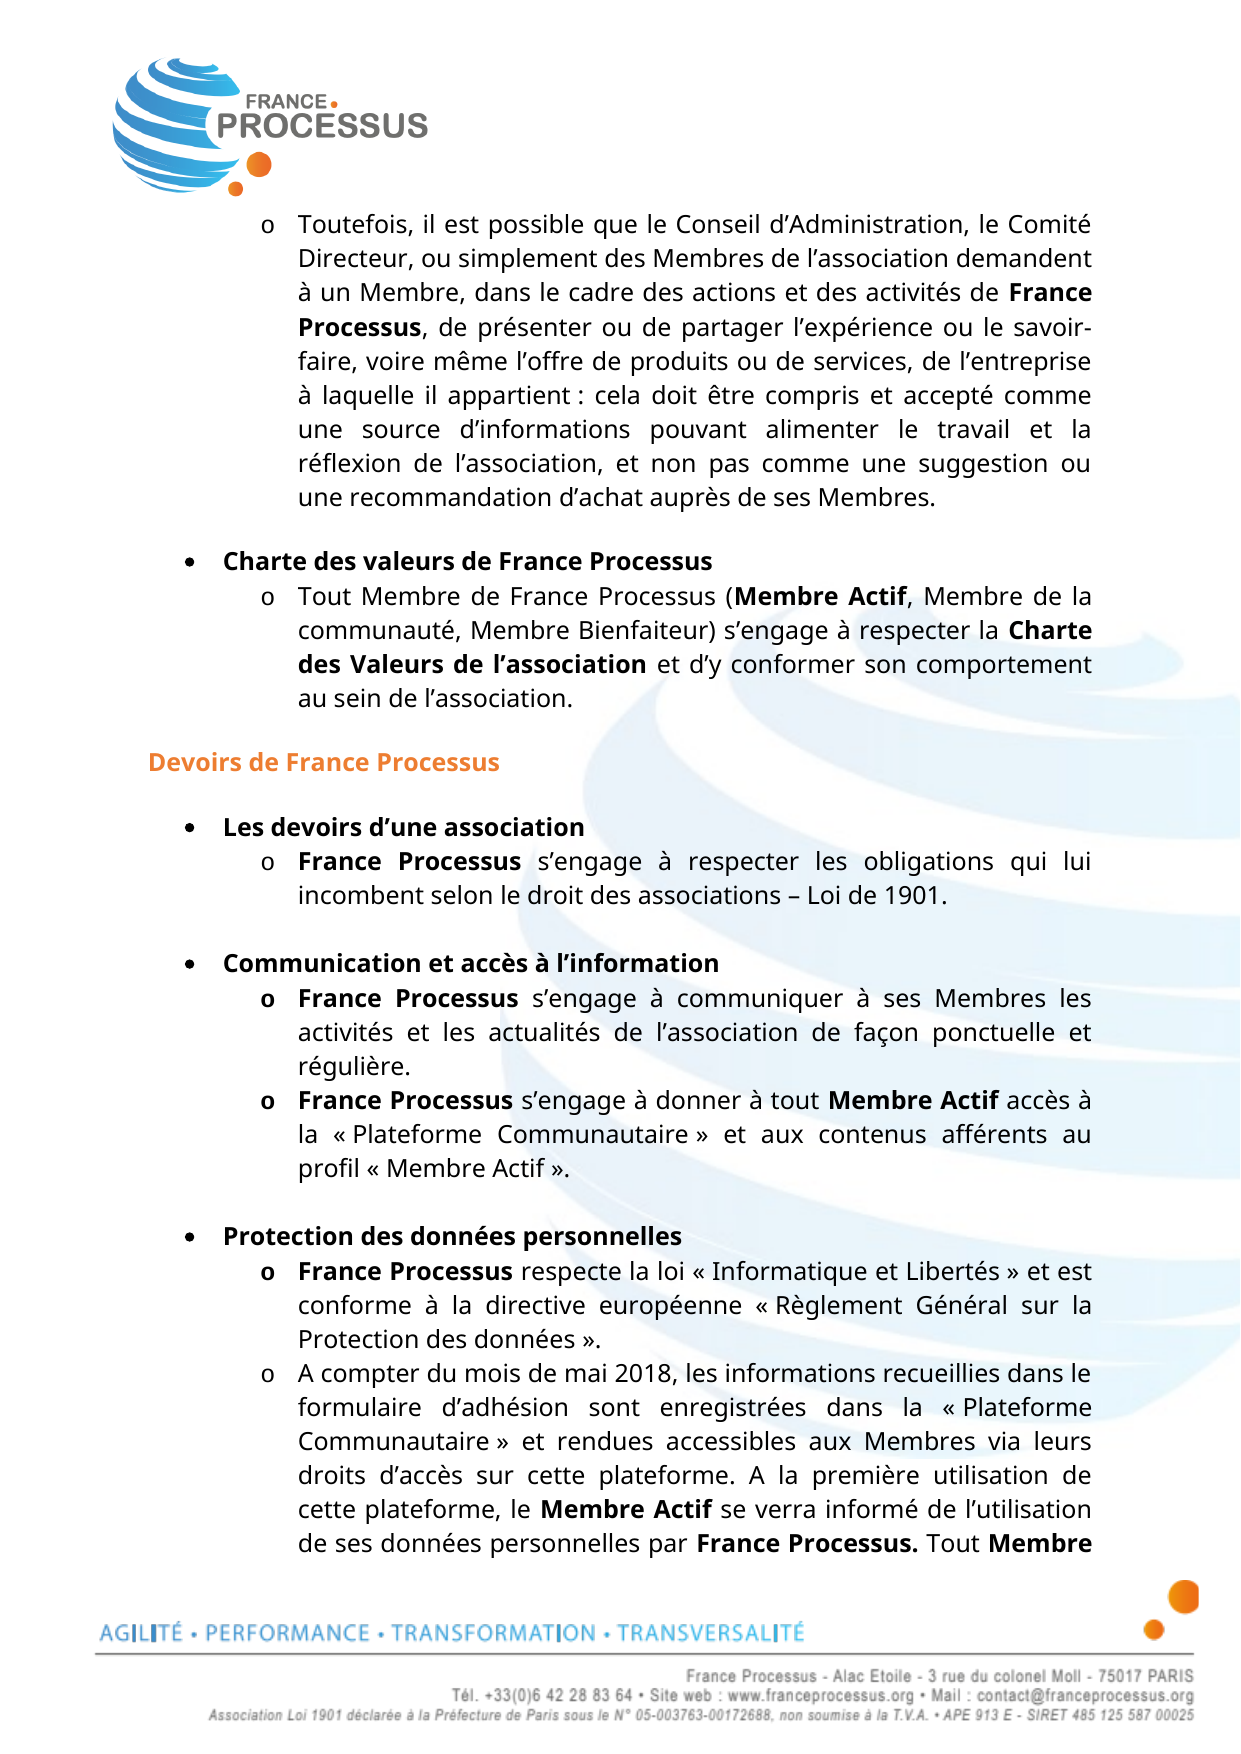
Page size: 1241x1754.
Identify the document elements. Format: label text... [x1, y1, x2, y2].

list France Processus respecte la loi « Informatique et Libertés » et est conforme à la directive européenne « Règlement Général sur la Protection des données ». [260, 1253, 1092, 1356]
list Tout Membre de France Processus (Membre Actif, Membre de la communauté, Membre Bienfaiteur) s’engage à respecter la Charte des Valeurs de l’association et d’y conformer son comportement au sein de l’association. [260, 578, 1092, 714]
list France Processus s’engage à respecter les obligations qui lui incombent selon le droit des associations – Loi de 1901. [260, 844, 1092, 912]
text Devoirs de France Processus [148, 745, 1092, 779]
list Communication et accès à l’information [185, 946, 1092, 980]
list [260, 1356, 1092, 1560]
picture [98, 41, 453, 219]
list Toutefois, il est possible que le Conseil d’Administration, le Comité Directeur, ou simplement des Membres de l’association demandent à un Membre, dans le cadre des actions et des activités de France Processus, de présenter ou de partager l’expérience ou le savoir-faire, voire même l’offre de produits ou de services, de l’entreprise à laquelle il appartient : cela doit être compris et accepté comme une source d’informations pouvant alimenter le travail et la réflexion de l’association, et non pas comme une suggestion ou une recommandation d’achat auprès de ses Membres. [260, 207, 1092, 513]
list Charte des valeurs de France Processus [185, 544, 1092, 578]
picture [500, 581, 1241, 1459]
list France Processus s’engage à communiquer à ses Membres les activités et les actualités de l’association de façon ponctuelle et régulière. [260, 980, 1092, 1083]
list Protection des données personnelles [185, 1219, 1092, 1253]
list France Processus s’engage à donner à tout Membre Actif accès à la « Plateforme Communautaire » et aux contenus afférents au profil « Membre Actif ». [260, 1083, 1092, 1185]
list Les devoirs d’une association [185, 810, 1092, 844]
